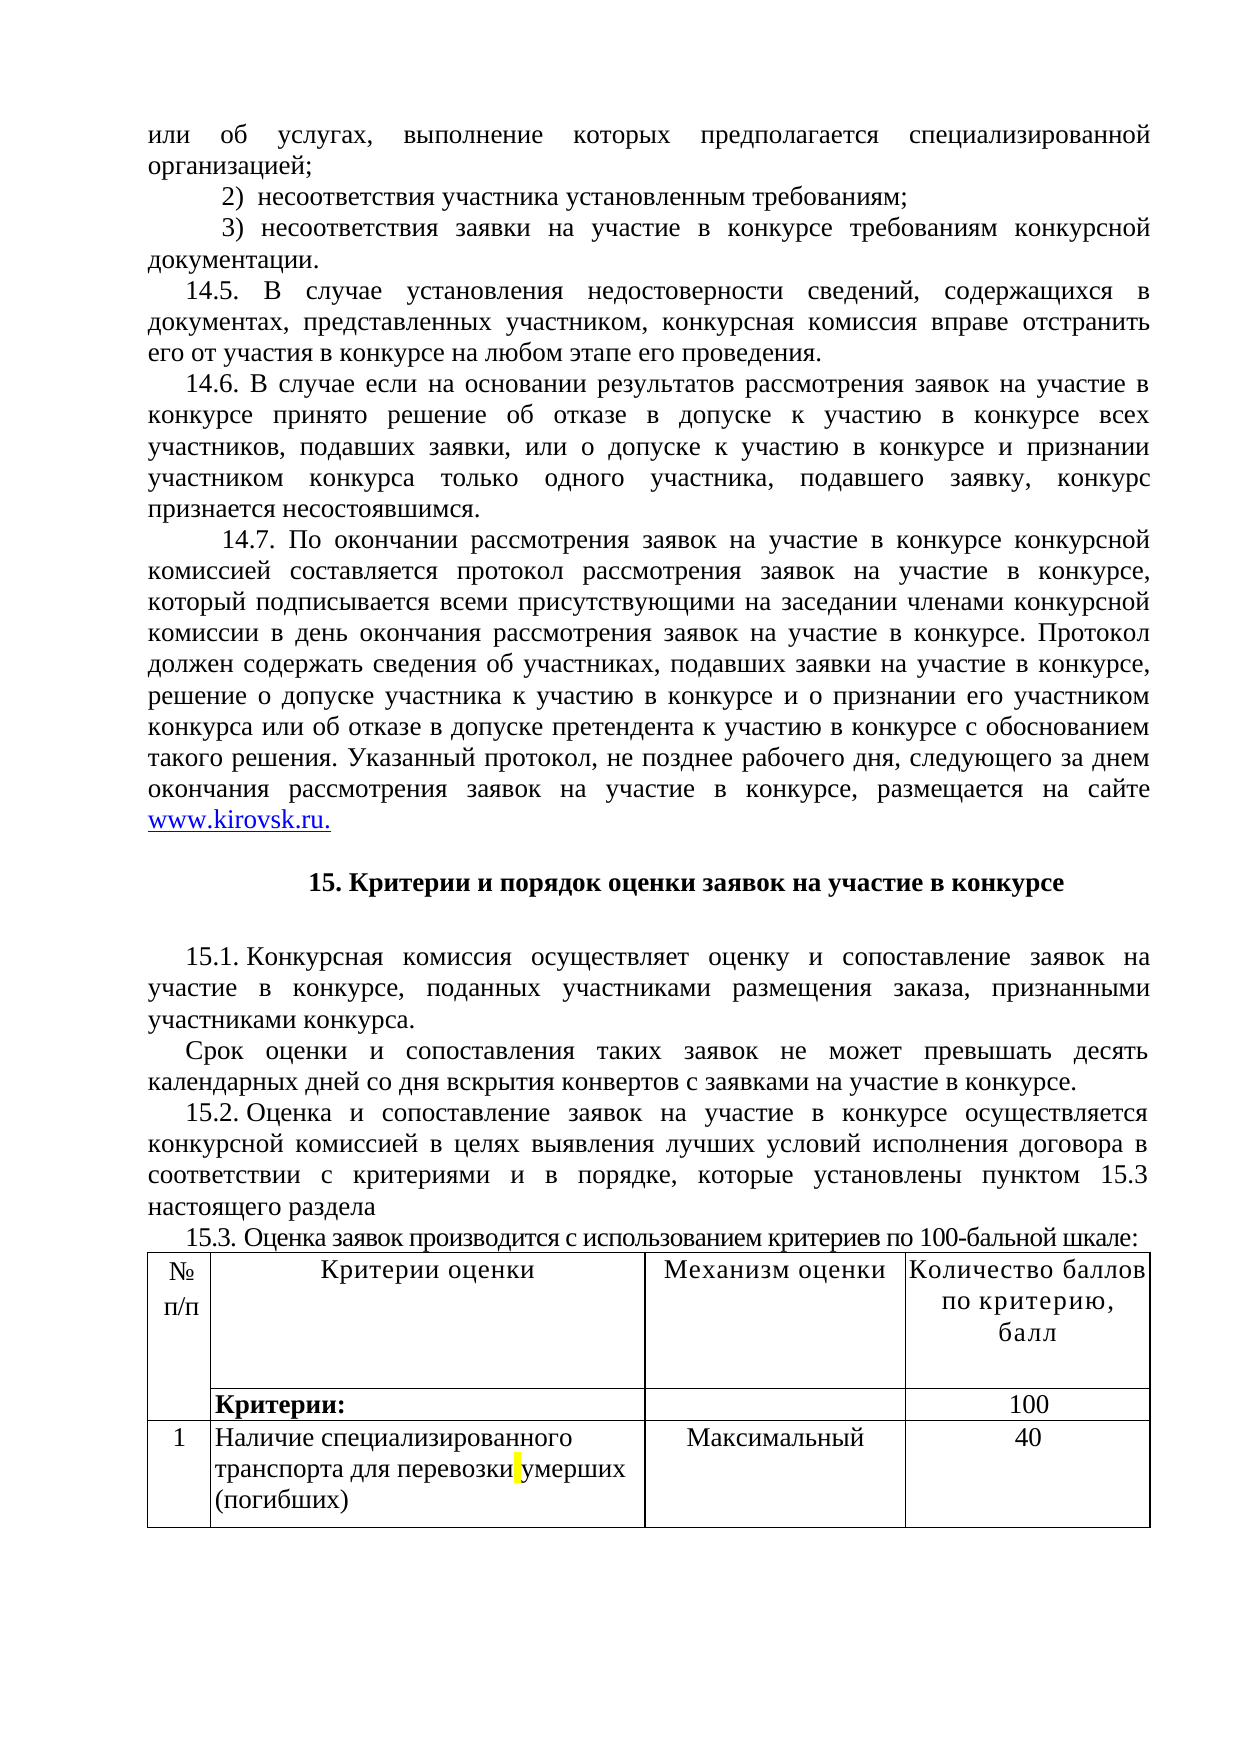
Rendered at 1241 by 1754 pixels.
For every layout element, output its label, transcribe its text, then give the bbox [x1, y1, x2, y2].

list 15.3. Оценка заявок производится с использованием критериев по 100-бальной шкале: [148, 1221, 1149, 1252]
table_header Критерии оценки [211, 1253, 644, 1388]
list 15.1. Конкурсная комиссия осуществляет оценку и сопоставление заявок на участие в конкурсе, поданных участниками размещения заказа, признанными участниками конкурса. [148, 940, 1152, 1034]
table_header Механизм оценки [646, 1253, 905, 1388]
list 14.5. В случае установления недостоверности сведений, содержащихся в документах, представленных участником, конкурсная комиссия вправе отстранить его от участия в конкурсе на любом этапе его проведения. [148, 274, 1152, 367]
text 2) несоответствия участника установленным требованиям; [148, 180, 1152, 212]
text 3) несоответствия заявки на участие в конкурсе требованиям конкурсной документации. [148, 212, 1152, 274]
list Срок оценки и сопоставления таких заявок не может превышать десять календарных дней со дня вскрытия конвертов с заявками на участие в конкурсе. [148, 1034, 1149, 1096]
text 14.7. По окончании рассмотрения заявок на участие в конкурсе конкурсной комиссией составляется протокол рассмотрения заявок на участие в конкурсе, который подписывается всеми присутствующими на заседании членами конкурсной комиссии в день окончания рассмотрения заявок на участие в конкурсе. Протокол должен содержать сведения об участниках, подавших заявки на участие в конкурсе, решение о допуске участника к участию в конкурсе и о признании его участником конкурса или об отказе в допуске претендента к участию в конкурсе с обоснованием такого решения. Указанный протокол, не позднее рабочего дня, следующего за днем окончания рассмотрения заявок на участие в конкурсе, размещается на сайте . [148, 523, 1152, 834]
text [148, 118, 1152, 180]
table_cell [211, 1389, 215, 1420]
list 15.2. Оценка и сопоставление заявок на участие в конкурсе осуществляется конкурсной комиссией в целях выявления лучших условий исполнения договора в соответствии с критериями и в порядке, которые установлены пунктом 15.3 настоящего раздела [148, 1096, 1149, 1221]
table_cell [901, 1389, 905, 1420]
table_cell Максимальный [646, 1421, 905, 1527]
table_header № п/п [148, 1253, 210, 1420]
table_cell [646, 1389, 651, 1420]
list 14.6. В случае если на основании результатов рассмотрения заявок на участие в конкурсе принято решение об отказе в допуске к участию в конкурсе всех участников, подавших заявки, или о допуске к участию в конкурсе и признании участником конкурса только одного участника, подавшего заявку, конкурс признается несостоявшимся. [148, 367, 1152, 523]
table_cell 40 [906, 1421, 1149, 1527]
table_cell 1 [148, 1421, 210, 1527]
list 15. Критерии и порядок оценки заявок на участие в конкурсе [148, 866, 1152, 897]
